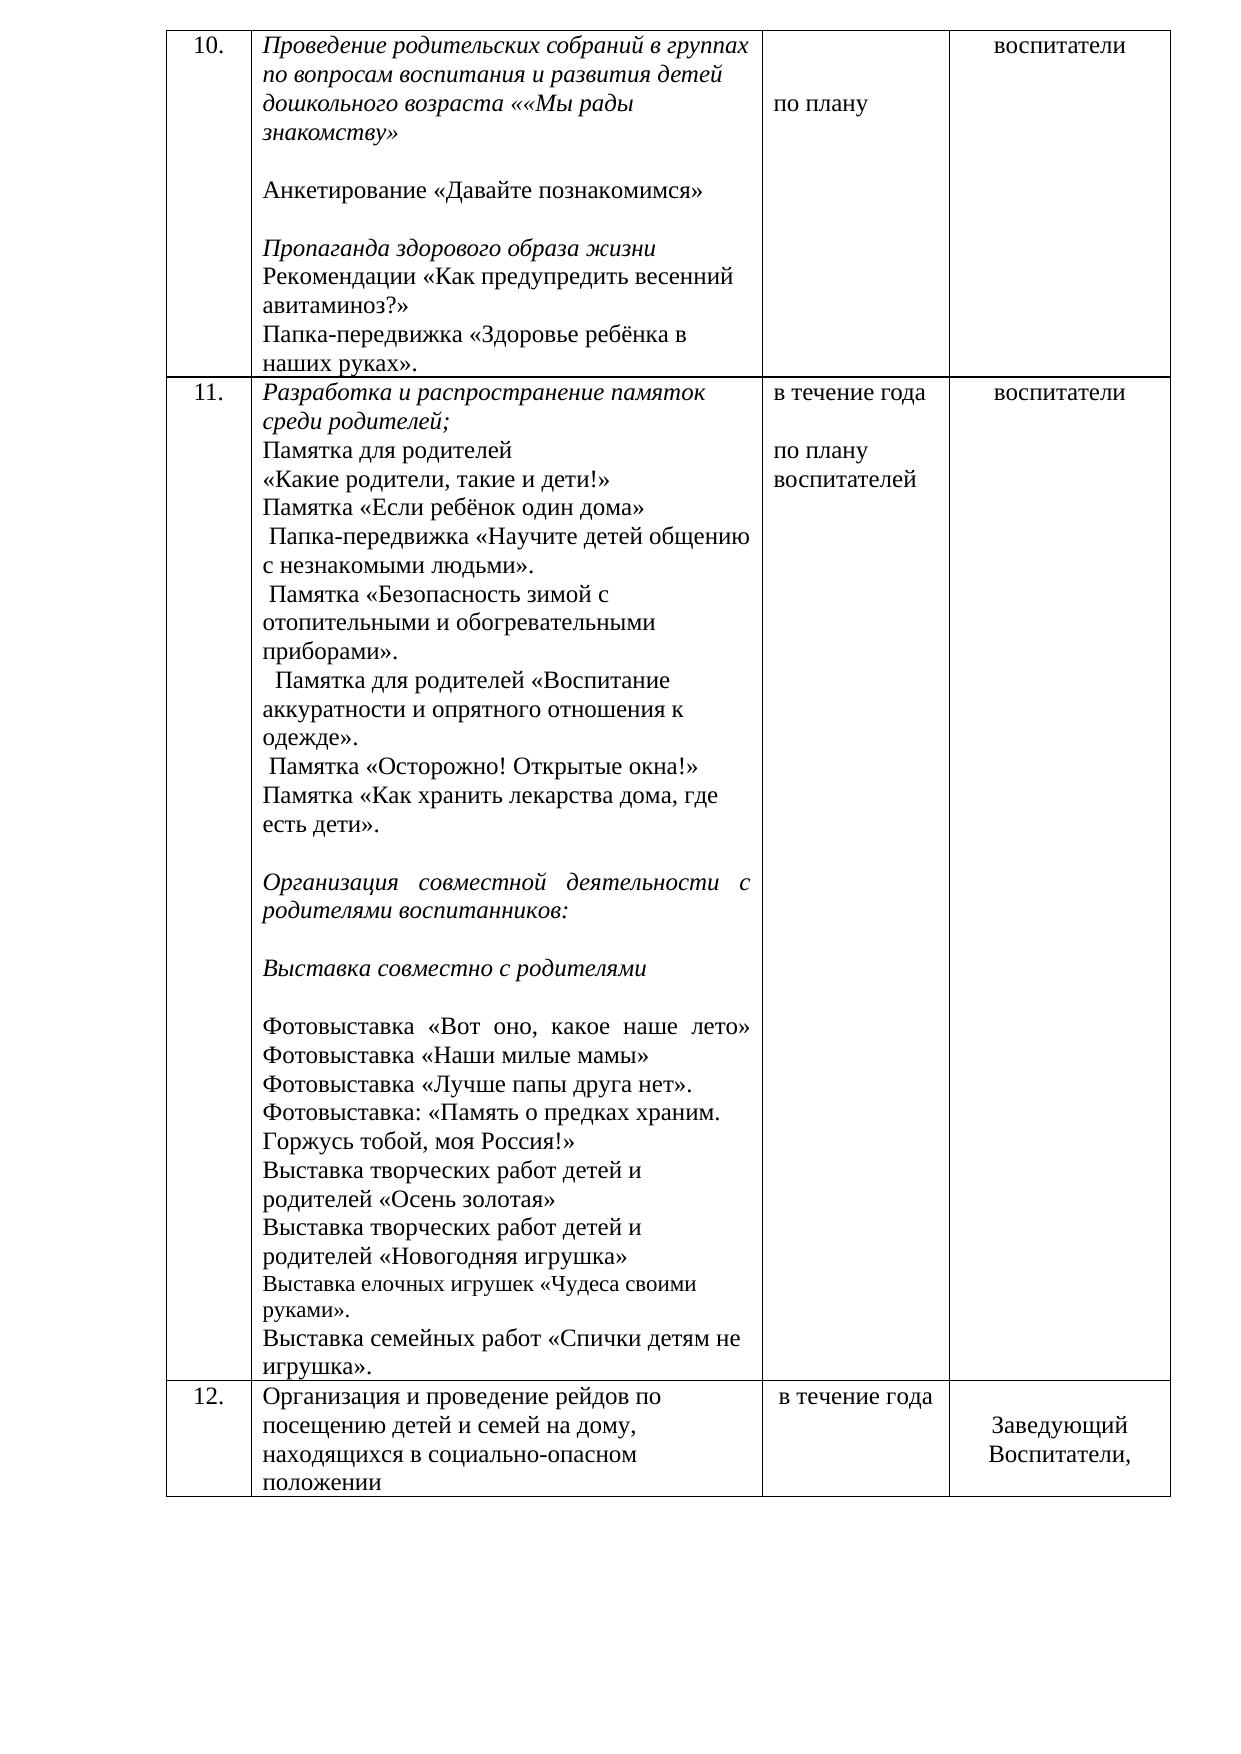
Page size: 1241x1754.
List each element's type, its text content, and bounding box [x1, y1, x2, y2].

table_cell Заведующий Воспитатели, [950, 1381, 1170, 1496]
table_cell в течение года по плану воспитателей [763, 378, 949, 1380]
table_cell Проведение родительских собраний в группах по вопросам воспитания и развития детей дошкольного возраста ««Мы рады знакомству» Анкетирование «Давайте познакомимся» Пропаганда здорового образа жизни Рекомендации «Как предупредить весенний авитаминоз?» Папка-передвижка «Здоровье ребёнка в наших руках». [252, 31, 762, 376]
table_cell 11. [167, 378, 251, 1380]
table_cell в течение года [763, 1381, 949, 1496]
table_cell по плану [763, 31, 949, 376]
table_cell 12. [167, 1381, 251, 1496]
table_cell воспитатели [950, 31, 1170, 376]
table_cell Организация и проведение рейдов по посещению детей и семей на дому, находящихся в социально-опасном положении [252, 1381, 762, 1496]
table_cell воспитатели [950, 378, 1170, 1380]
table_cell 10. [167, 31, 251, 376]
table_cell Разработка и распространение памяток среди родителей; Памятка для родителей «Какие родители, такие и дети!» Памятка «Если ребёнок один дома» Папка-передвижка «Научите детей общению с незнакомыми людьми». Памятка «Безопасность зимой с отопительными и обогревательными приборами». Памятка для родителей «Воспитание аккуратности и опрятного отношения к одежде». Памятка «Осторожно! Открытые окна!» Памятка «Как хранить лекарства дома, где есть дети». Организация совместной деятельности с родителями воспитанников: Выставка совместно с родителями Фотовыставка «Вот оно, какое наше лето» Фотовыставка «Наши милые мамы» Фотовыставка «Лучше папы друга нет». Фотовыставка: «Память о предках храним. Горжусь тобой, моя Россия!» Выставка творческих работ детей и родителей «Осень золотая» Выставка творческих работ детей и родителей «Новогодняя игрушка» Выставка елочных игрушек «Чудеса своими руками». Выставка семейных работ «Спички детям не игрушка». [252, 378, 762, 1380]
